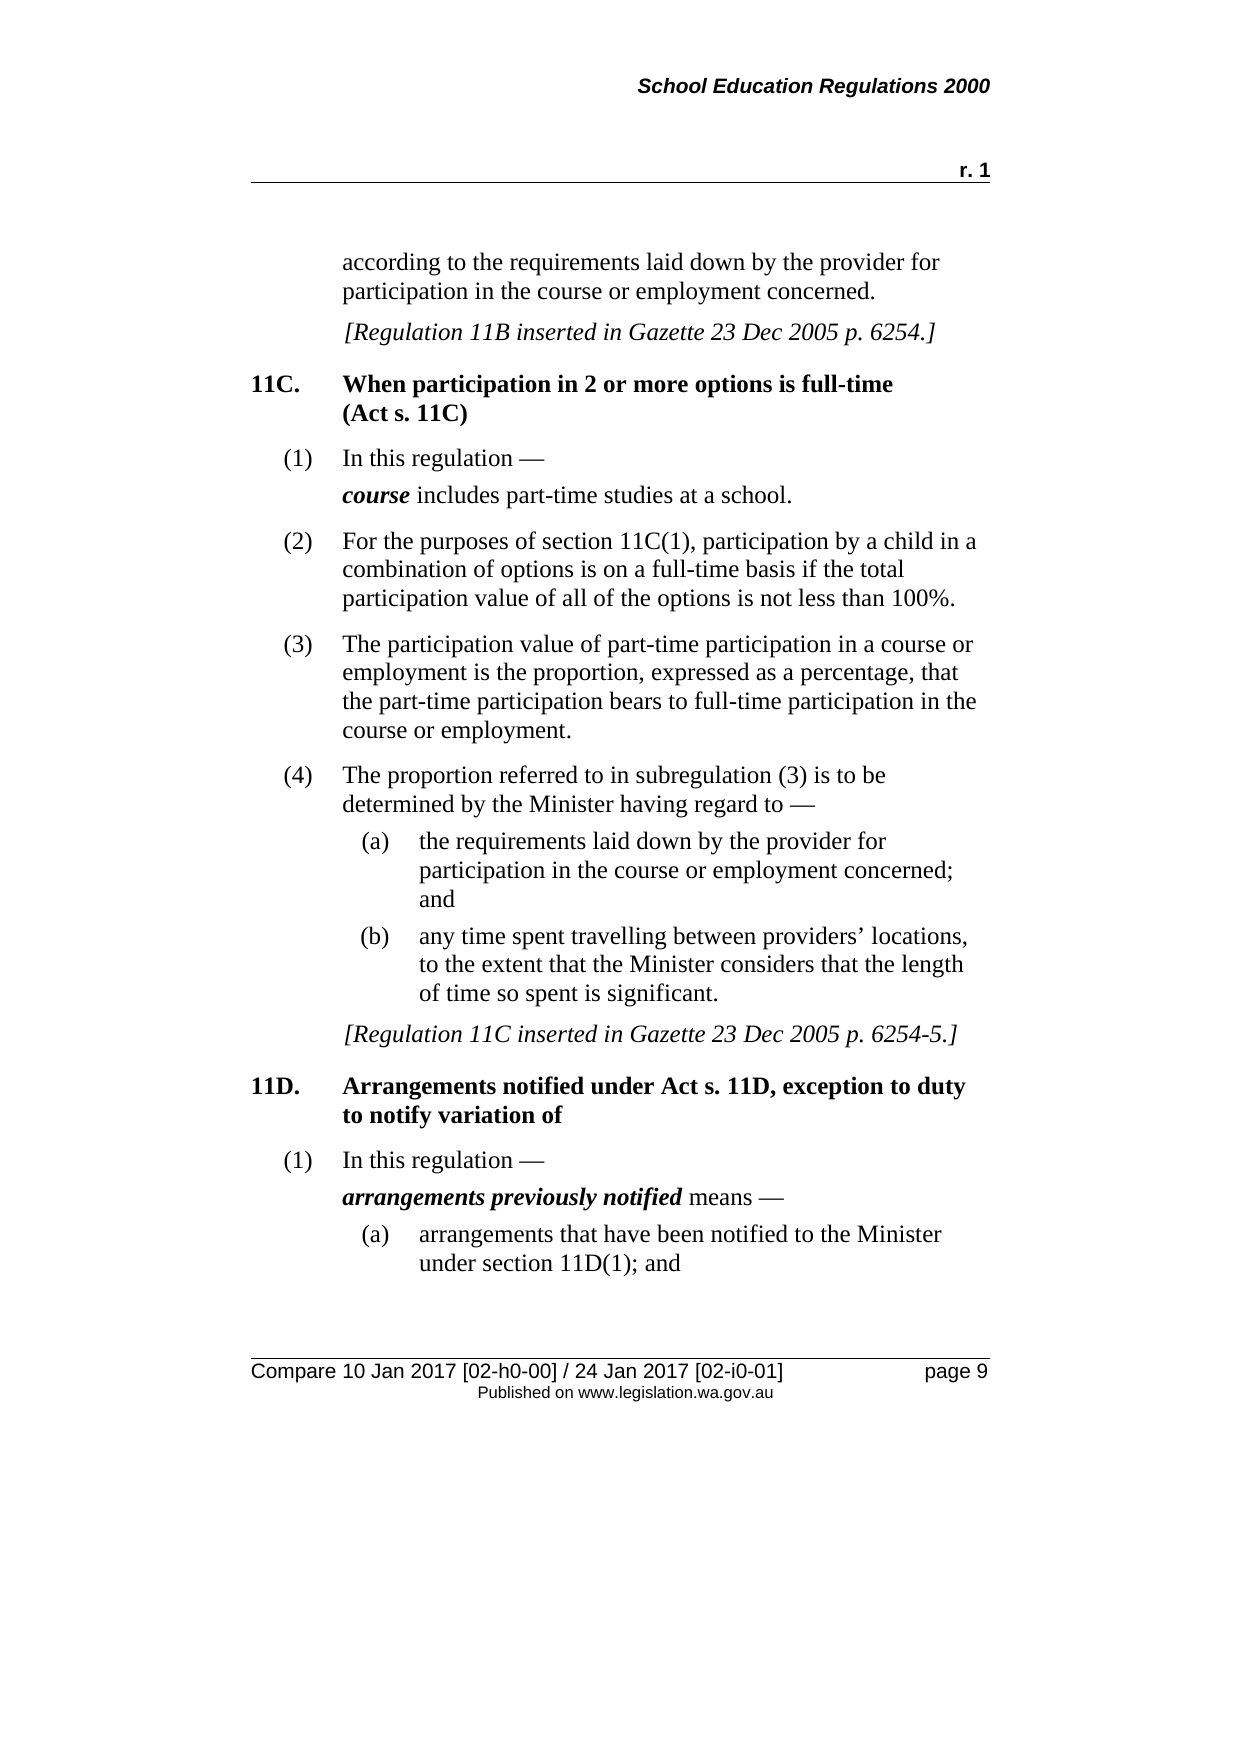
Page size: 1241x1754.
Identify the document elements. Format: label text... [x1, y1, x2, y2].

text (3) The participation value of part-time participation in a course or employment is the proportion, expressed as a percentage, that the part-time participation bears to full-time participation in the course or employment. [251, 629, 990, 744]
subtitle 11C. When participation in 2 or more options is full-time (Act s. 11C) [251, 369, 990, 427]
text [Regulation 11C inserted in Gazette 23 Dec 2005 p. 6254-5.] [251, 1019, 990, 1048]
text (1) In this regulation — [251, 443, 990, 472]
text (a) arrangements that have been notified to the Minister under section 11D(1); and [251, 1219, 990, 1277]
text (4) The proportion referred to in subregulation (3) is to be determined by the Minister having regard to — [251, 760, 990, 818]
text (1) In this regulation — [251, 1145, 990, 1174]
text course includes part-time studies at a school. [251, 480, 990, 509]
text arrangements previously notified means — [251, 1182, 990, 1211]
text [Regulation 11B inserted in Gazette 23 Dec 2005 p. 6254.] [251, 317, 990, 346]
subtitle 11D. Arrangements notified under Act s. 11D, exception to duty to notify variation of [251, 1071, 990, 1129]
text (2) For the purposes of section 11C(1), participation by a child in a combination of options is on a full-time basis if the total participation value of all of the options is not less than 100%. [251, 526, 990, 612]
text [251, 247, 990, 305]
text (a) the requirements laid down by the provider for participation in the course or employment concerned; and [251, 826, 990, 912]
text (b) any time spent travelling between providers’ locations, to the extent that the Minister considers that the length of time so spent is significant. [251, 921, 990, 1007]
